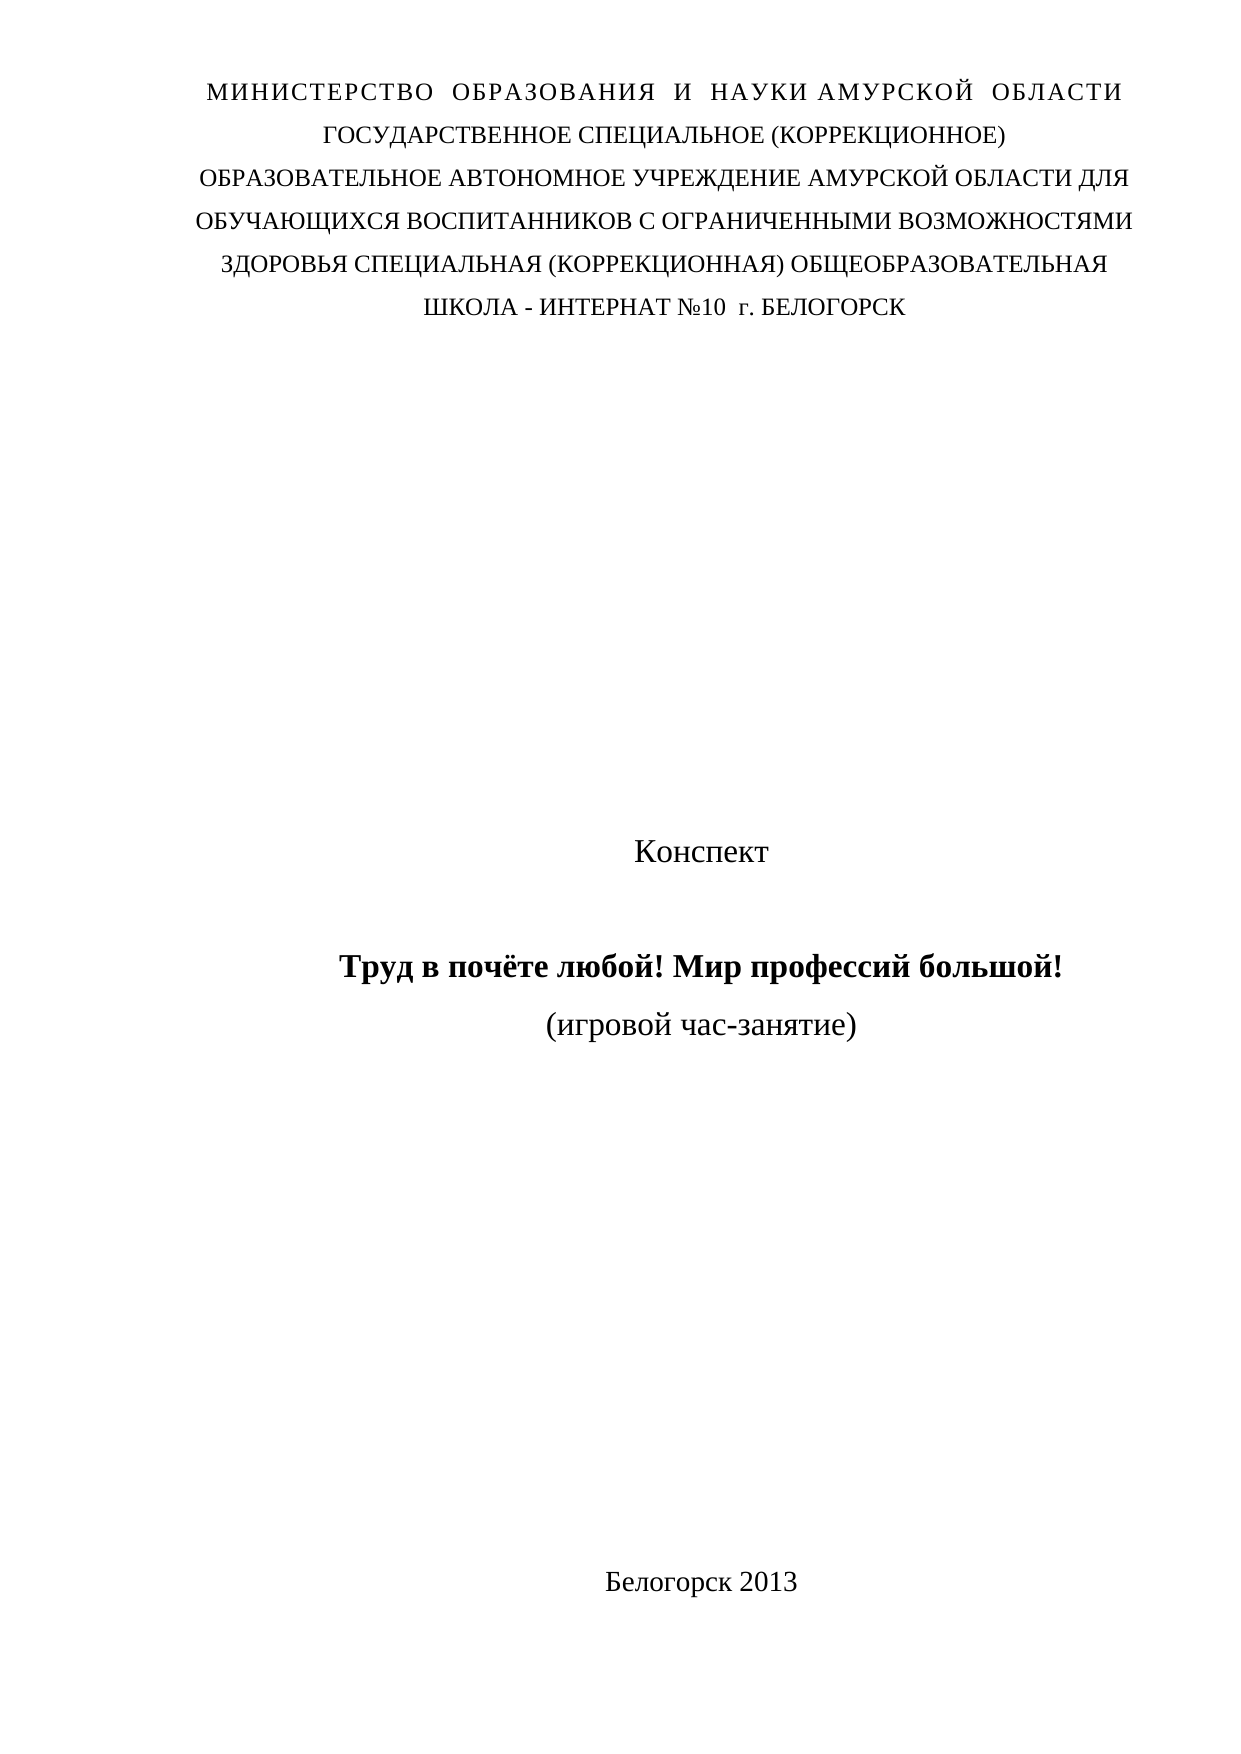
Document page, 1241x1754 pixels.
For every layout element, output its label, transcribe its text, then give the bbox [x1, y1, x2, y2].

text Белогорск 2013 [177, 1564, 1152, 1598]
subtitle ОБРАЗОВАТЕЛЬНОЕ АВТОНОМНОЕ УЧРЕЖДЕНИЕ АМУРСКОЙ ОБЛАСТИ ДЛЯ ОБУЧАЮЩИХСЯ ВОСПИТАННИКОВ С ОГРАНИЧЕННЫМИ ВОЗМОЖНОСТЯМИ ЗДОРОВЬЯ СПЕЦИАЛЬНАЯ (КОРРЕКЦИОННАЯ) ОБЩЕОБРАЗОВАТЕЛЬНАЯ ШКОЛА - ИНТЕРНАТ №10 г. БЕЛОГОРСК [177, 163, 1152, 321]
text Конспект [177, 831, 1152, 870]
subtitle МИНИСТЕРСТВО ОБРАЗОВАНИЯ И НАУКИ АМУРСКОЙ ОБЛАСТИ [177, 77, 1152, 106]
text Труд в почёте любой! Мир профессий большой! [177, 946, 1152, 985]
text (игровой час-занятие) [177, 1004, 1152, 1042]
text ГОСУДАРСТВЕННОЕ СПЕЦИАЛЬНОЕ (КОРРЕКЦИОННОЕ) [177, 120, 1152, 149]
